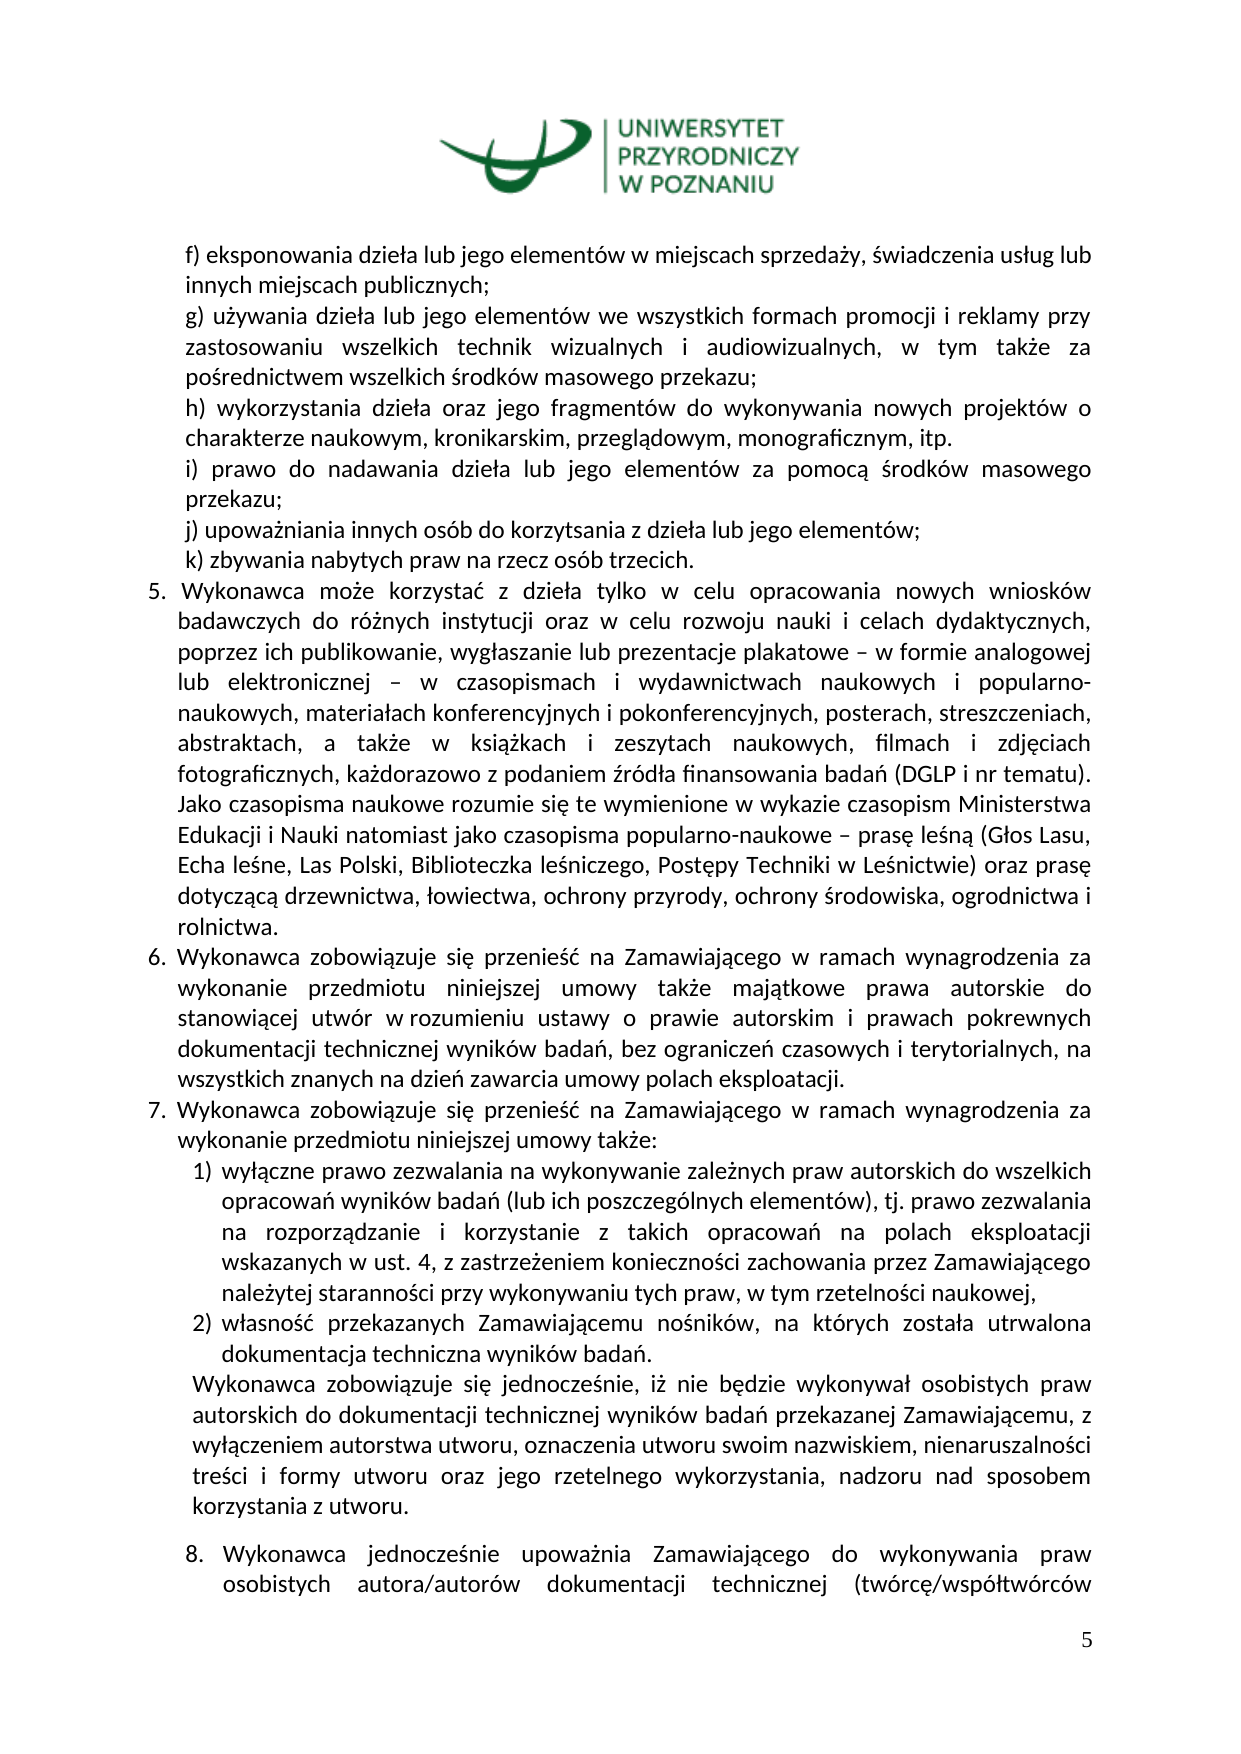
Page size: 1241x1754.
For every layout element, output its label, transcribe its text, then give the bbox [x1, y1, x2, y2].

picture [424, 101, 816, 212]
text 6. Wykonawca zobowiązuje się przenieść na Zamawiającego w ramach wynagrodzenia za wykonanie przedmiotu niniejszej umowy także majątkowe prawa autorskie do stanowiącej utwór w rozumieniu ustawy o prawie autorskim i prawach pokrewnych dokumentacji technicznej wyników badań, bez ograniczeń czasowych i terytorialnych, na wszystkich znanych na dzień zawarcia umowy polach eksploatacji. [148, 941, 1093, 1094]
text h) wykorzystania dzieła oraz jego fragmentów do wykonywania nowych projektów o charakterze naukowym, kronikarskim, przeglądowym, monograficznym, itp. [185, 392, 1093, 453]
text 5. Wykonawca może korzystać z dzieła tylko w celu opracowania nowych wniosków badawczych do różnych instytucji oraz w celu rozwoju nauki i celach dydaktycznych, poprzez ich publikowanie, wygłaszanie lub prezentacje plakatowe – w formie analogowej lub elektronicznej – w czasopismach i wydawnictwach naukowych i popularno-naukowych, materiałach konferencyjnych i pokonferencyjnych, posterach, streszczeniach, abstraktach, a także w książkach i zeszytach naukowych, filmach i zdjęciach fotograficznych, każdorazowo z podaniem źródła finansowania badań (DGLP i nr tematu). Jako czasopisma naukowe rozumie się te wymienione w wykazie czasopism Ministerstwa Edukacji i Nauki natomiast jako czasopisma popularno-naukowe – prasę leśną (Głos Lasu, Echa leśne, Las Polski, Biblioteczka leśniczego, Postępy Techniki w Leśnictwie) oraz prasę dotyczącą drzewnictwa, łowiectwa, ochrony przyrody, ochrony środowiska, ogrodnictwa i rolnictwa. [148, 575, 1093, 941]
text f) eksponowania dzieła lub jego elementów w miejscach sprzedaży, świadczenia usług lub innych miejscach publicznych; [185, 239, 1093, 300]
list własność przekazanych Zamawiającemu nośników, na których została utrwalona dokumentacja techniczna wyników badań. [192, 1307, 1093, 1368]
list wyłączne prawo zezwalania na wykonywanie zależnych praw autorskich do wszelkich opracowań wyników badań (lub ich poszczególnych elementów), tj. prawo zezwalania na rozporządzanie i korzystanie z takich opracowań na polach eksploatacji wskazanych w ust. 4, z zastrzeżeniem konieczności zachowania przez Zamawiającego należytej staranności przy wykonywaniu tych praw, w tym rzetelności naukowej, [192, 1155, 1093, 1307]
text g) używania dzieła lub jego elementów we wszystkich formach promocji i reklamy przy zastosowaniu wszelkich technik wizualnych i audiowizualnych, w tym także za pośrednictwem wszelkich środków masowego przekazu; [185, 300, 1093, 392]
text Wykonawca zobowiązuje się jednocześnie, iż nie będzie wykonywał osobistych praw autorskich do dokumentacji technicznej wyników badań przekazanej Zamawiającemu, z wyłączeniem autorstwa utworu, oznaczenia utworu swoim nazwiskiem, nienaruszalności treści i formy utworu oraz jego rzetelnego wykorzystania, nadzoru nad sposobem korzystania z utworu. [192, 1368, 1093, 1521]
text i) prawo do nadawania dzieła lub jego elementów za pomocą środków masowego przekazu; [185, 453, 1093, 514]
text j) upoważniania innych osób do korzytsania z dzieła lub jego elementów; [185, 514, 1093, 544]
text 7. Wykonawca zobowiązuje się przenieść na Zamawiającego w ramach wynagrodzenia za wykonanie przedmiotu niniejszej umowy także: [148, 1094, 1093, 1155]
text k) zbywania nabytych praw na rzecz osób trzecich. [185, 544, 1093, 575]
